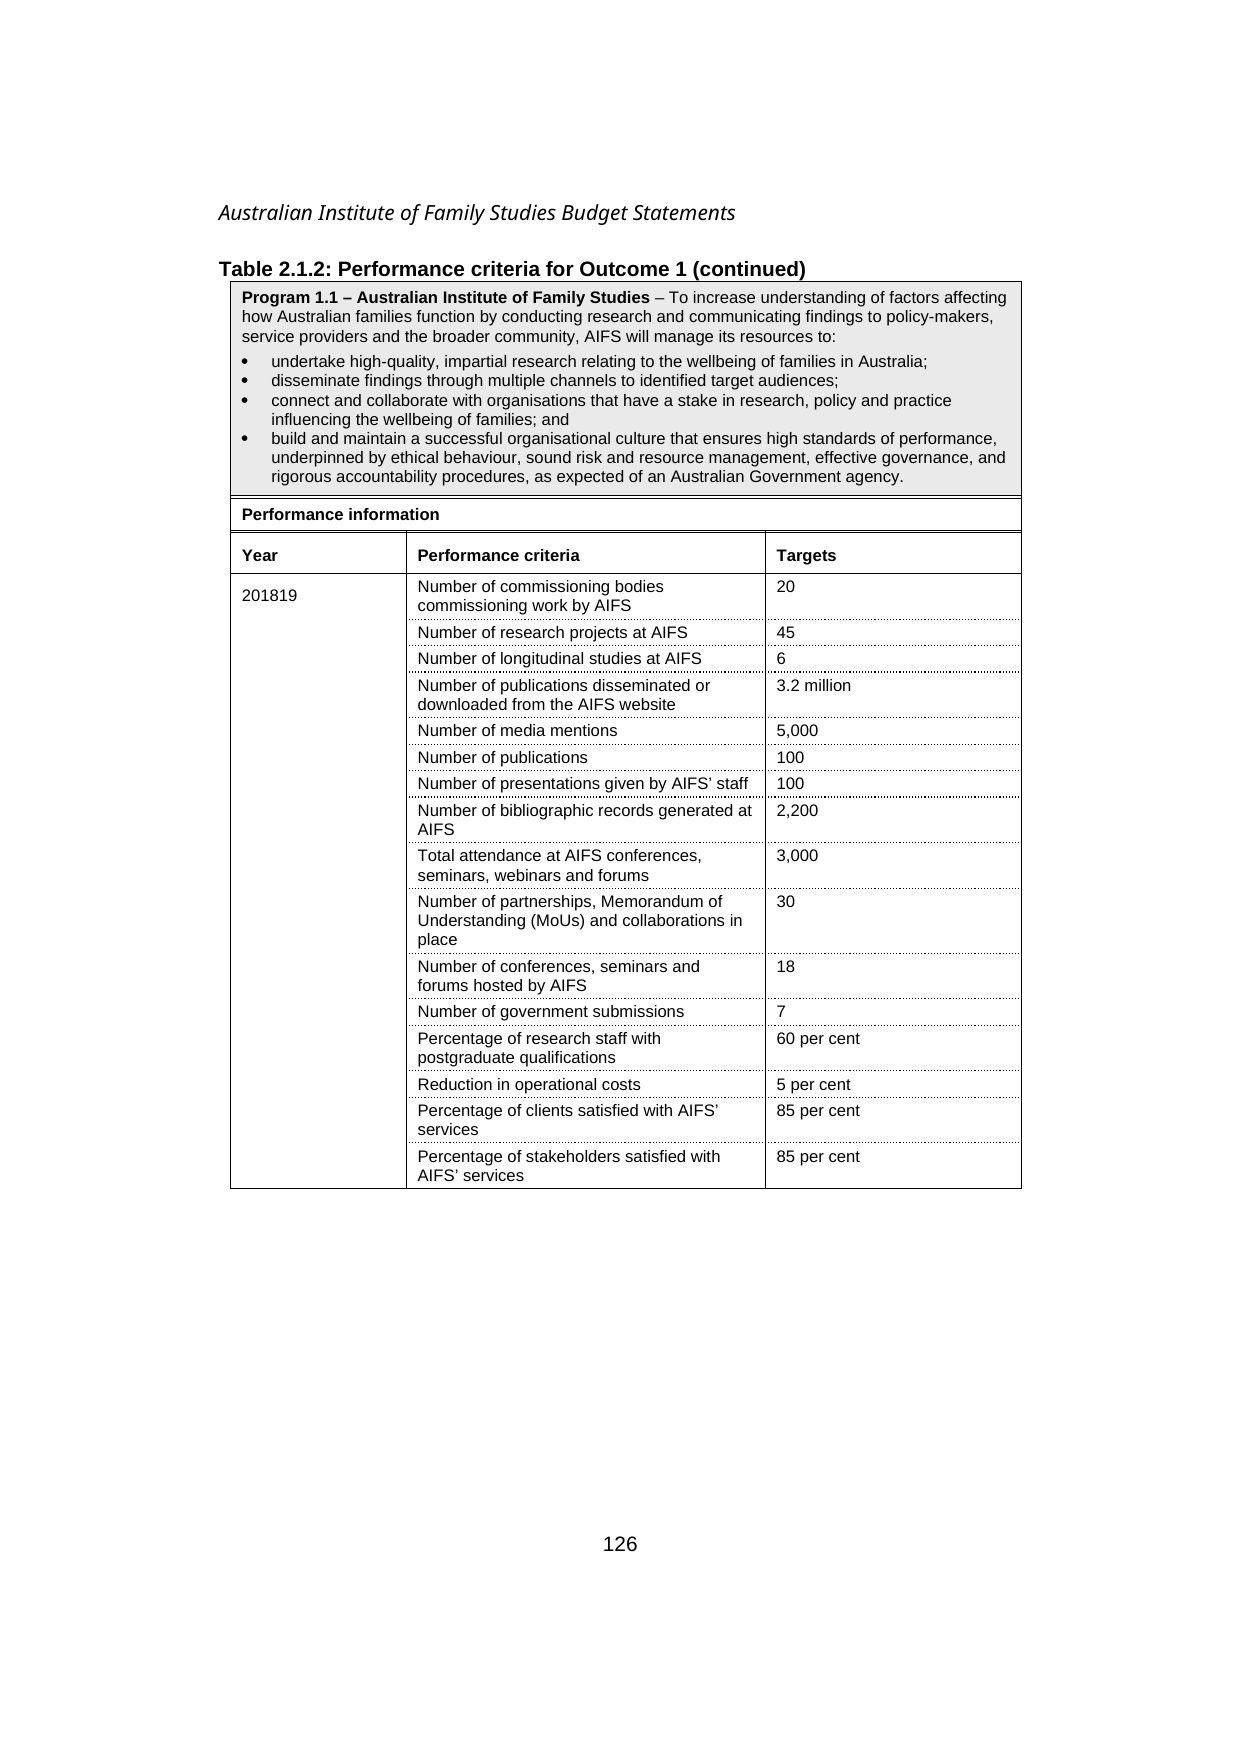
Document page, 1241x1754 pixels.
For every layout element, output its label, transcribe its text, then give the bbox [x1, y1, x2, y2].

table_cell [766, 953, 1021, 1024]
list Table 2.1.2: Performance criteria for Outcome 1 (continued) [218, 257, 1022, 281]
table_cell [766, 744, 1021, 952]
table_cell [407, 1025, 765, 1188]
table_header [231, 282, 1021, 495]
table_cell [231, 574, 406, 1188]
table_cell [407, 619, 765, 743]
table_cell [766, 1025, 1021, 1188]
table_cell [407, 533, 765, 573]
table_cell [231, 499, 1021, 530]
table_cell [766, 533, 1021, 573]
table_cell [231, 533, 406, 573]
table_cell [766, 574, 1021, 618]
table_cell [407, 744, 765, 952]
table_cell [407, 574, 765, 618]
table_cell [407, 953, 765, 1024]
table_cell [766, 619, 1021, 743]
